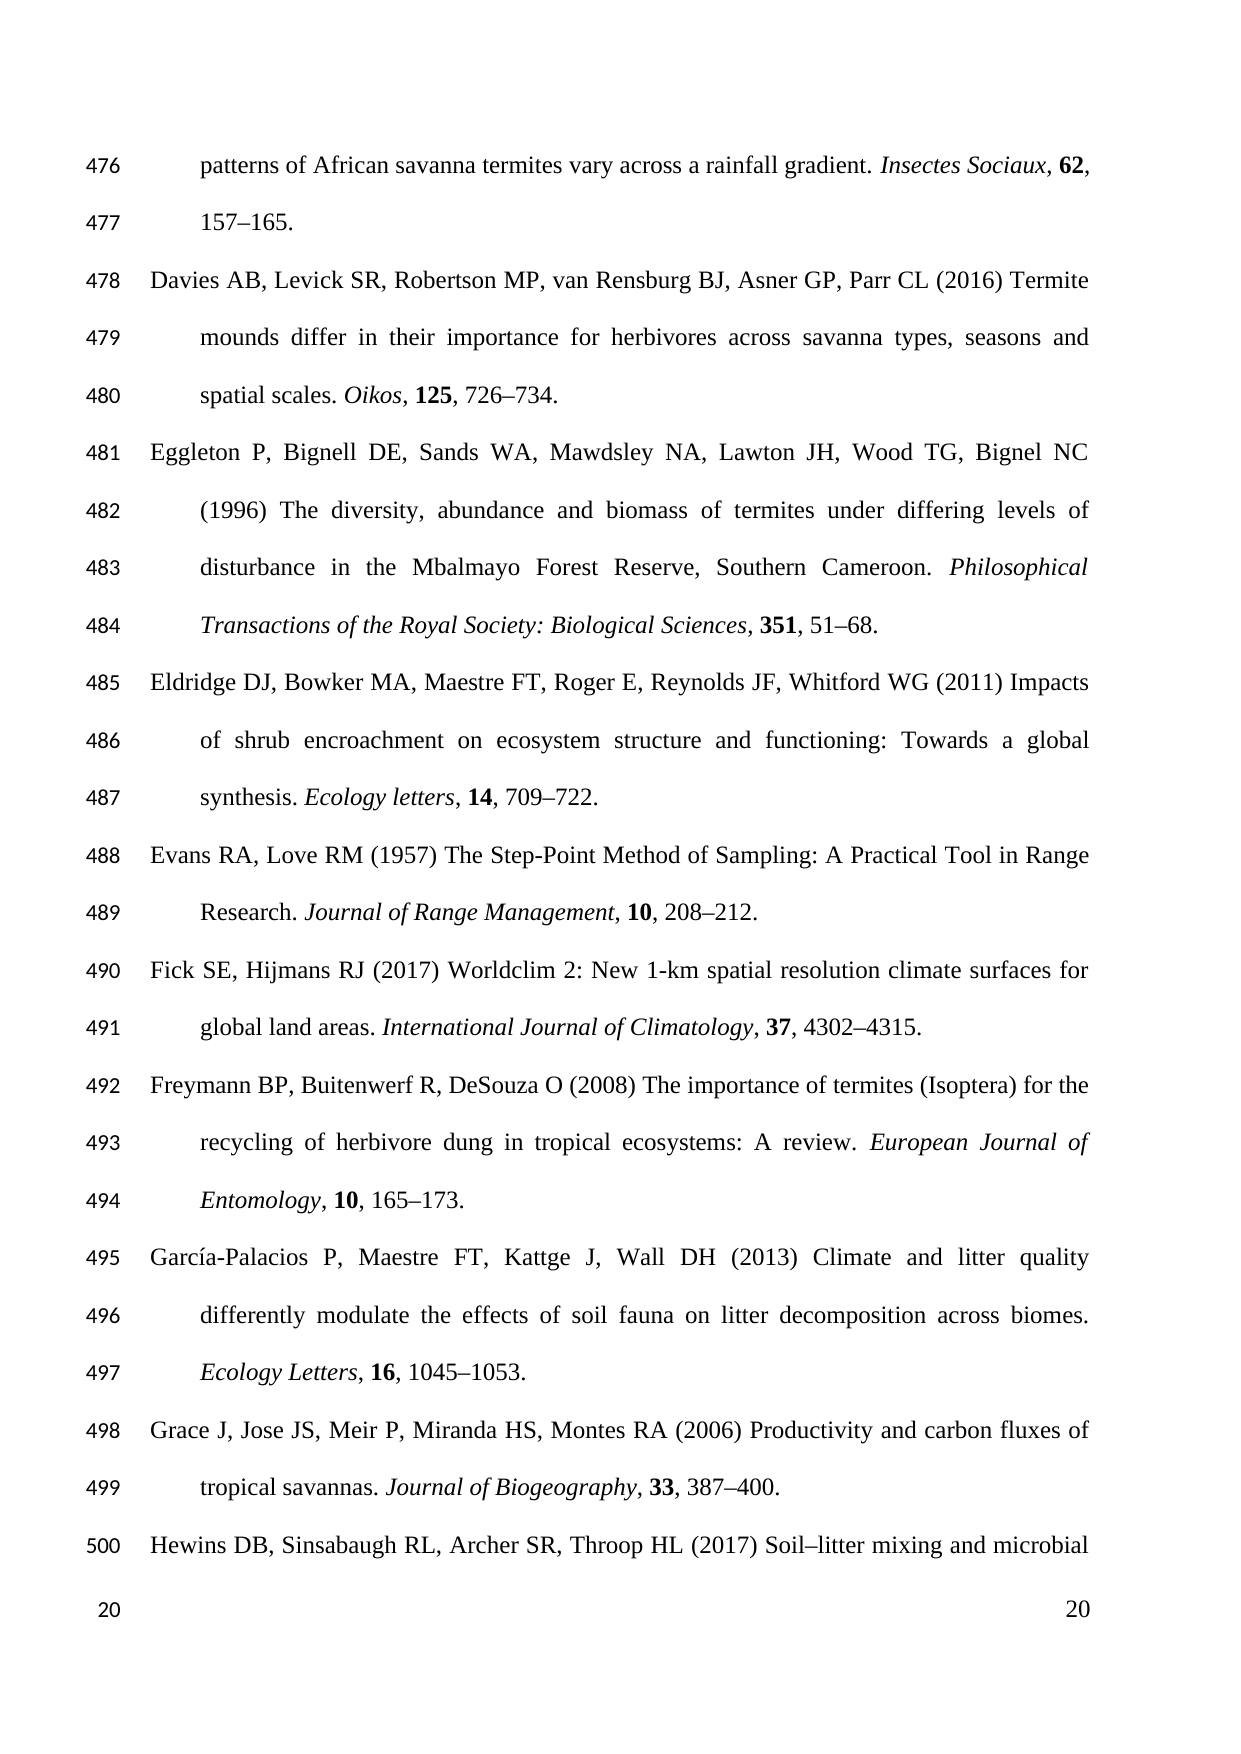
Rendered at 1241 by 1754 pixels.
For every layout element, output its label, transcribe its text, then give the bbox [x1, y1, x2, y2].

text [150, 150, 1090, 236]
text Grace J, Jose JS, Meir P, Miranda HS, Montes RA (2006) Productivity and carbon fluxes of tropical savannas. Journal of Biogeography, 33, 387–400. [150, 1415, 1090, 1501]
text Freymann BP, Buitenwerf R, DeSouza O (2008) The importance of termites (Isoptera) for the recycling of herbivore dung in tropical ecosystems: A review. European Journal of Entomology, 10, 165–173. [150, 1070, 1090, 1214]
text Evans RA, Love RM (1957) The Step-Point Method of Sampling: A Practical Tool in Range Research. Journal of Range Management, 10, 208–212. [150, 840, 1090, 926]
text Eggleton P, Bignell DE, Sands WA, Mawdsley NA, Lawton JH, Wood TG, Bignel NC (1996) The diversity, abundance and biomass of termites under differing levels of disturbance in the Mbalmayo Forest Reserve, Southern Cameroon. Philosophical Transactions of the Royal Society: Biological Sciences, 351, 51–68. [150, 437, 1090, 639]
text Davies AB, Levick SR, Robertson MP, van Rensburg BJ, Asner GP, Parr CL (2016) Termite mounds differ in their importance for herbivores across savanna types, seasons and spatial scales. Oikos, 125, 726–734. [150, 265, 1090, 409]
text García-Palacios P, Maestre FT, Kattge J, Wall DH (2013) Climate and litter quality differently modulate the effects of soil fauna on litter decomposition across biomes. Ecology Letters, 16, 1045–1053. [150, 1242, 1090, 1386]
text Fick SE, Hijmans RJ (2017) Worldclim 2: New 1-km spatial resolution climate surfaces for global land areas. International Journal of Climatology, 37, 4302–4315. [150, 955, 1090, 1041]
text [150, 1530, 1090, 1559]
text Eldridge DJ, Bowker MA, Maestre FT, Roger E, Reynolds JF, Whitford WG (2011) Impacts of shrub encroachment on ecosystem structure and functioning: Towards a global synthesis. Ecology letters, 14, 709–722. [150, 667, 1090, 811]
